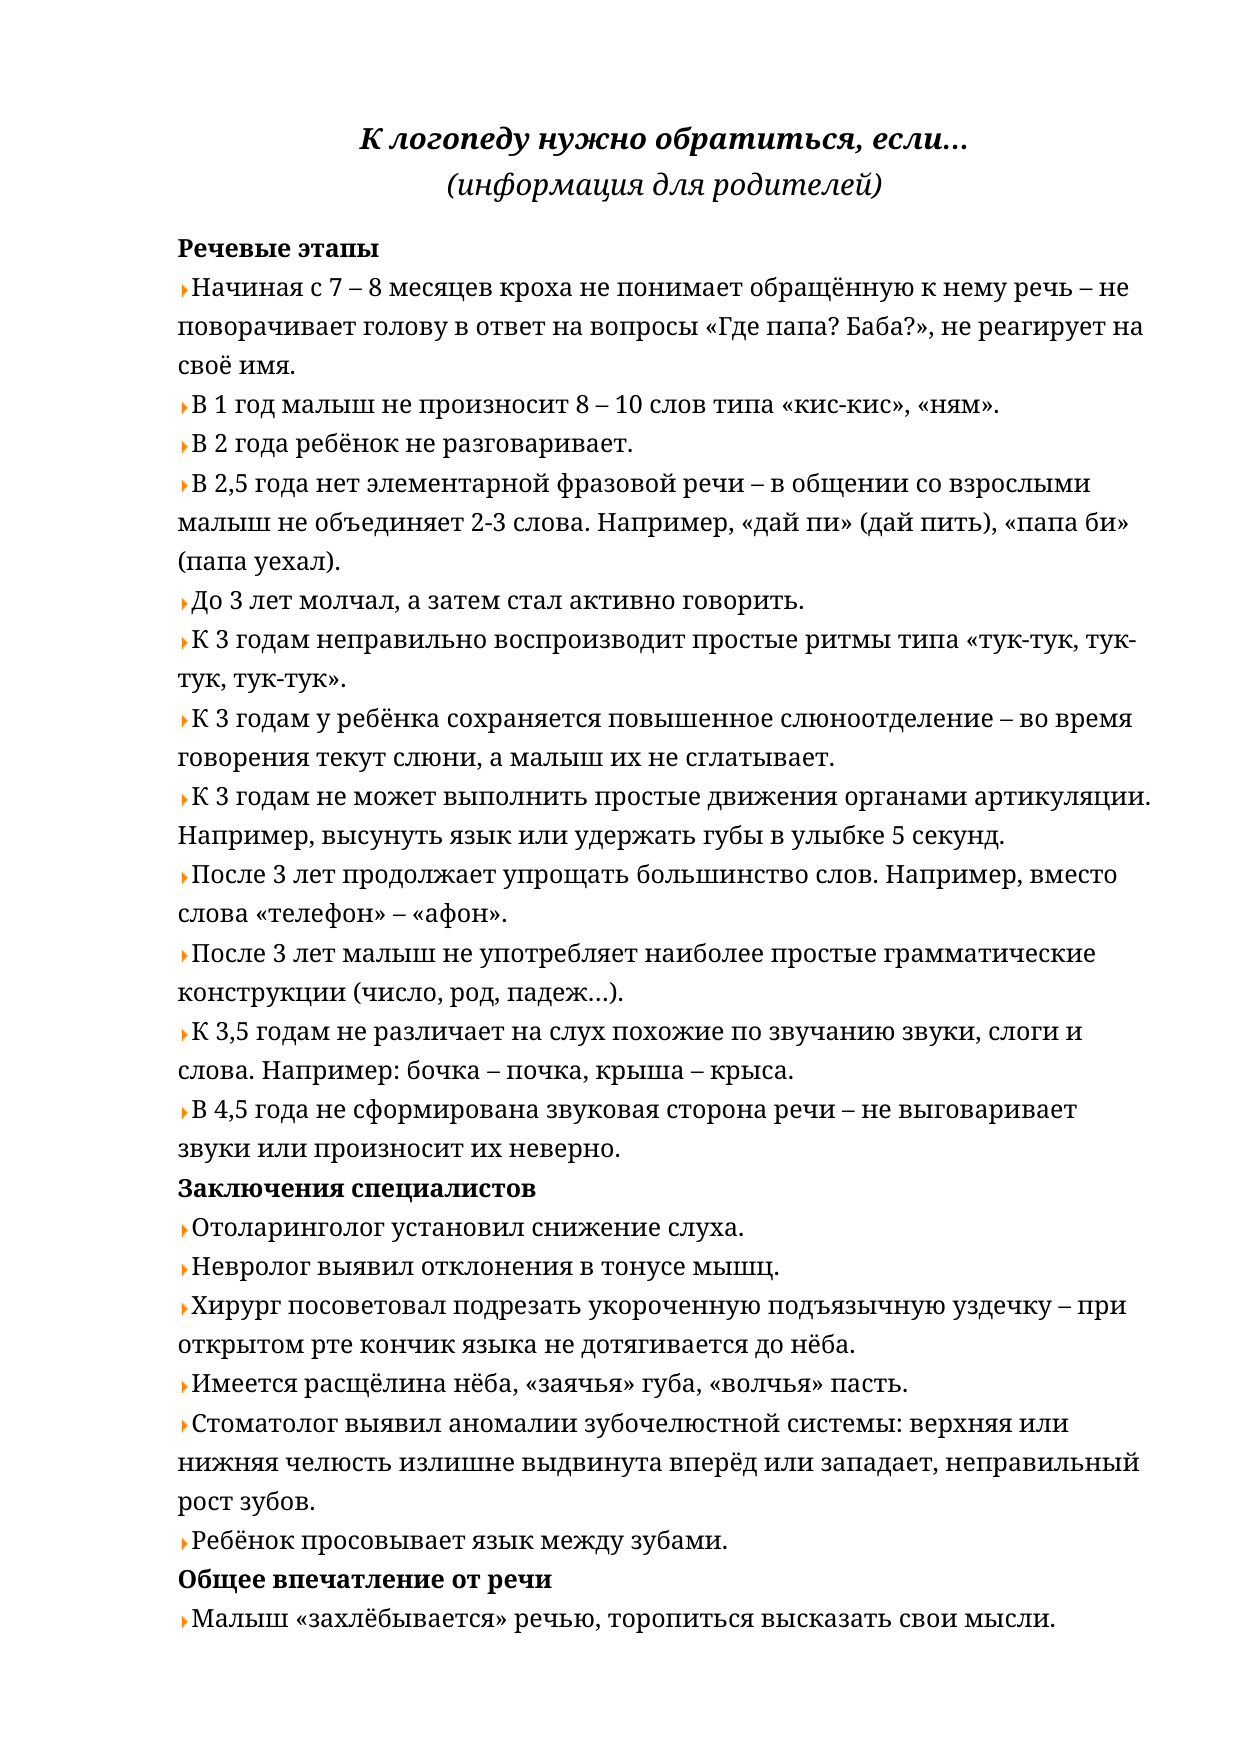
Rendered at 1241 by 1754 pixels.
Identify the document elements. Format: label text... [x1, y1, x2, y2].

picture [177, 1104, 192, 1119]
picture [177, 438, 192, 453]
picture [177, 1300, 192, 1315]
picture [177, 399, 192, 414]
picture [177, 634, 192, 649]
picture [177, 1026, 192, 1041]
picture [177, 1378, 192, 1393]
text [177, 230, 1152, 1635]
picture [177, 947, 192, 962]
picture [177, 595, 192, 610]
picture [177, 1613, 192, 1628]
picture [177, 712, 192, 727]
picture [177, 1417, 192, 1432]
picture [177, 1261, 192, 1276]
picture [177, 1535, 192, 1550]
picture [177, 791, 192, 806]
text К логопеду нужно обратиться, если… (информация для родителей) [177, 118, 1152, 203]
picture [177, 1222, 192, 1237]
picture [177, 282, 192, 297]
picture [177, 869, 192, 884]
picture [177, 477, 192, 492]
